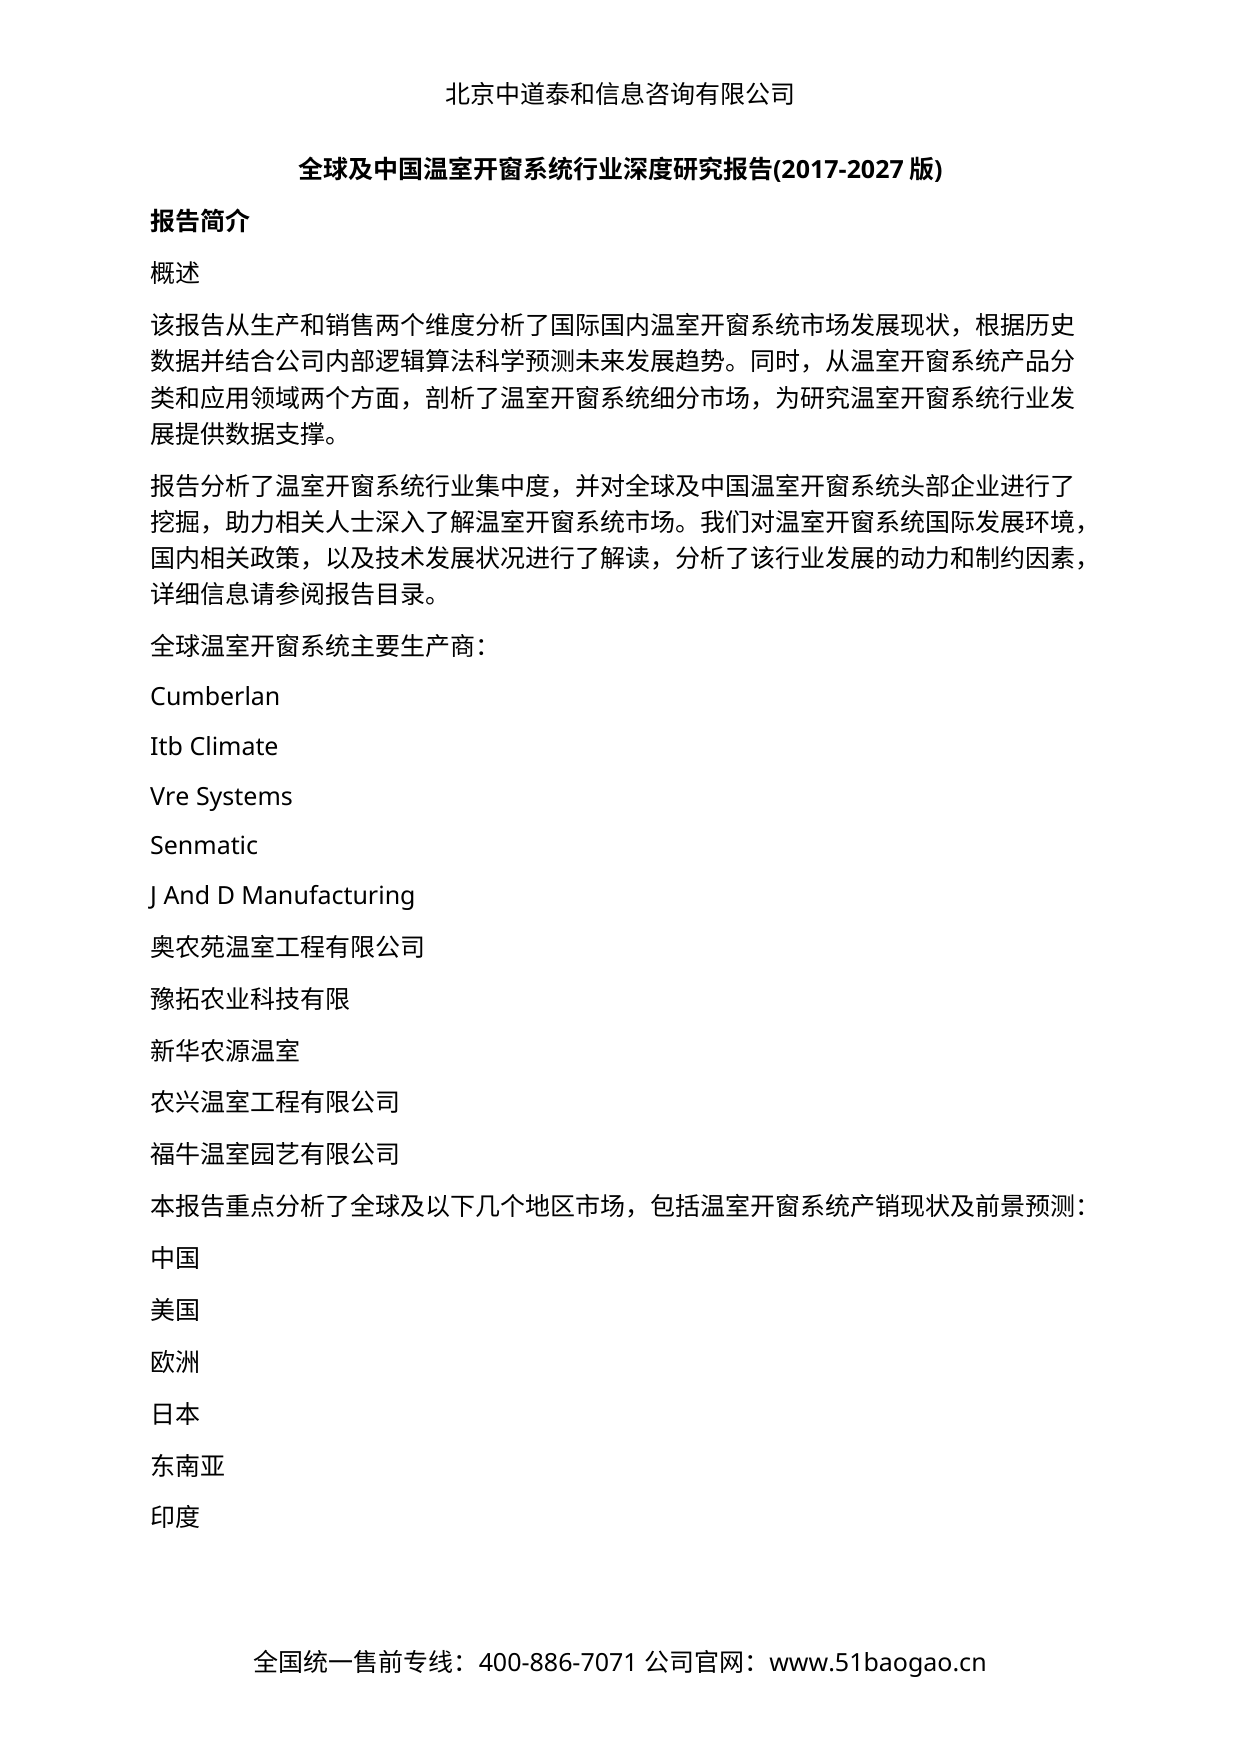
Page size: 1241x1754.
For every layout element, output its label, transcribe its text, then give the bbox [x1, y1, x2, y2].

text 报告简介 [150, 202, 1090, 238]
text 该报告从生产和销售两个维度分析了国际国内温室开窗系统市场发展现状，根据历史数据并结合公司内部逻辑算法科学预测未来发展趋势。同时，从温室开窗系统产品分类和应用领域两个方面，剖析了温室开窗系统细分市场，为研究温室开窗系统行业发展提供数据支撑。 [150, 306, 1090, 451]
text Itb Climate [150, 728, 1090, 762]
text 农兴温室工程有限公司 [150, 1083, 1090, 1119]
text 全球及中国温室开窗系统行业深度研究报告(2017-2027版) [150, 150, 1090, 186]
text 新华农源温室 [150, 1031, 1090, 1067]
text J And D Manufacturing [150, 877, 1090, 912]
text Cumberlan [150, 679, 1090, 713]
text 全球温室开窗系统主要生产商： [150, 627, 1090, 663]
text 美国 [150, 1290, 1090, 1327]
text 印度 [150, 1498, 1090, 1534]
text 本报告重点分析了全球及以下几个地区市场，包括温室开窗系统产销现状及前景预测： [150, 1187, 1090, 1223]
text 东南亚 [150, 1446, 1090, 1482]
text 概述 [150, 254, 1090, 290]
text 报告分析了温室开窗系统行业集中度，并对全球及中国温室开窗系统头部企业进行了挖掘，助力相关人士深入了解温室开窗系统市场。我们对温室开窗系统国际发展环境，国内相关政策，以及技术发展状况进行了解读，分析了该行业发展的动力和制约因素，详细信息请参阅报告目录。 [150, 466, 1090, 611]
text 福牛温室园艺有限公司 [150, 1135, 1090, 1171]
text 中国 [150, 1238, 1090, 1275]
text 日本 [150, 1394, 1090, 1430]
text Vre Systems [150, 778, 1090, 812]
text 豫拓农业科技有限 [150, 979, 1090, 1015]
text 奥农苑温室工程有限公司 [150, 927, 1090, 963]
text 欧洲 [150, 1342, 1090, 1378]
text Senmatic [150, 828, 1090, 862]
